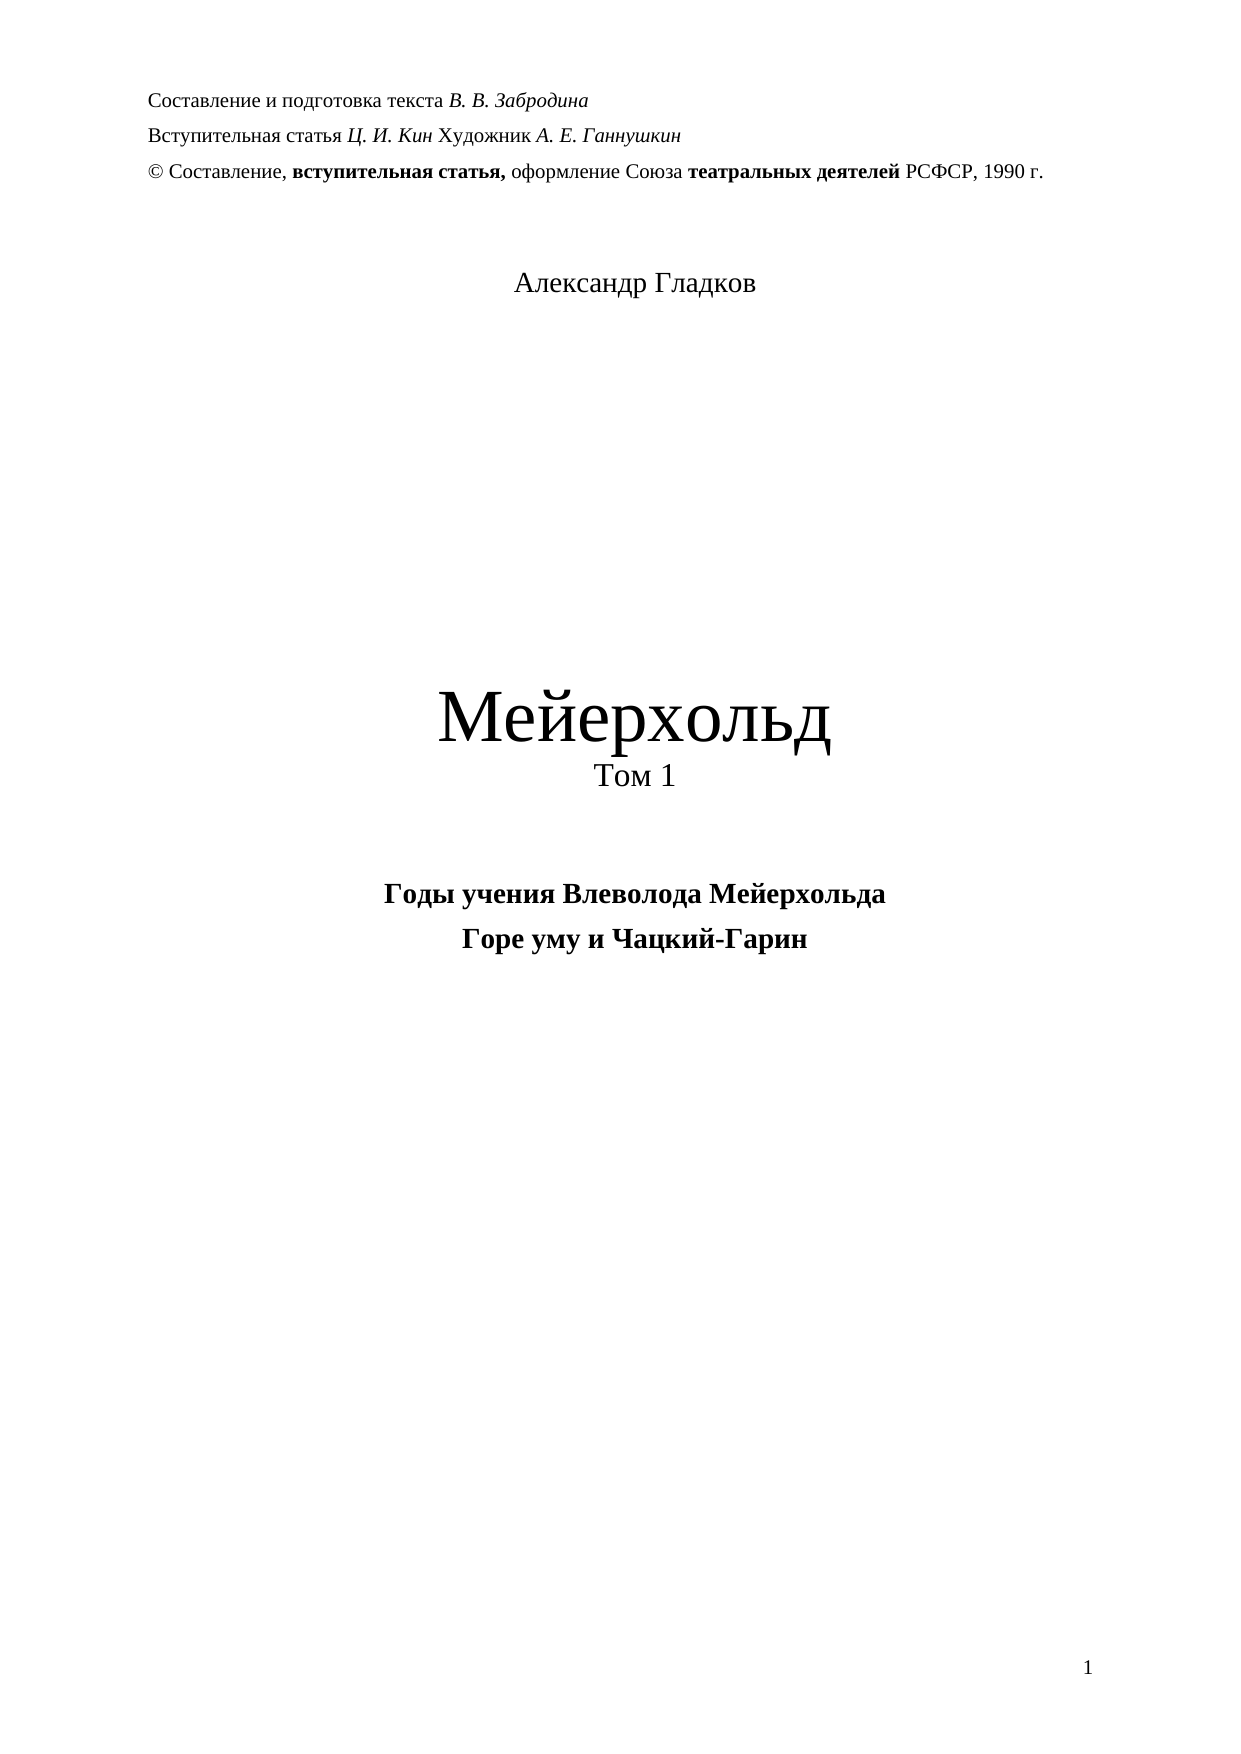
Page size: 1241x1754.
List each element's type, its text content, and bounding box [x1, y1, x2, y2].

text Александр Гладков [148, 267, 1122, 299]
text Мейерхольд Том 1 [148, 674, 1122, 794]
text © Составление, вступительная статья, оформление Союза театральных деятелей РСФСР, 1990 г. [148, 160, 1122, 183]
text Составление и подготовка текста В. В. Забродина [148, 89, 1122, 112]
text Вступительная статья Ц. И. Кин Художник А. Е. Ганнушкин [148, 124, 1122, 147]
text Горе уму и Чацкий-Гарин [148, 922, 1122, 955]
text Годы учения Влеволода Мейерхольда [148, 878, 1122, 910]
